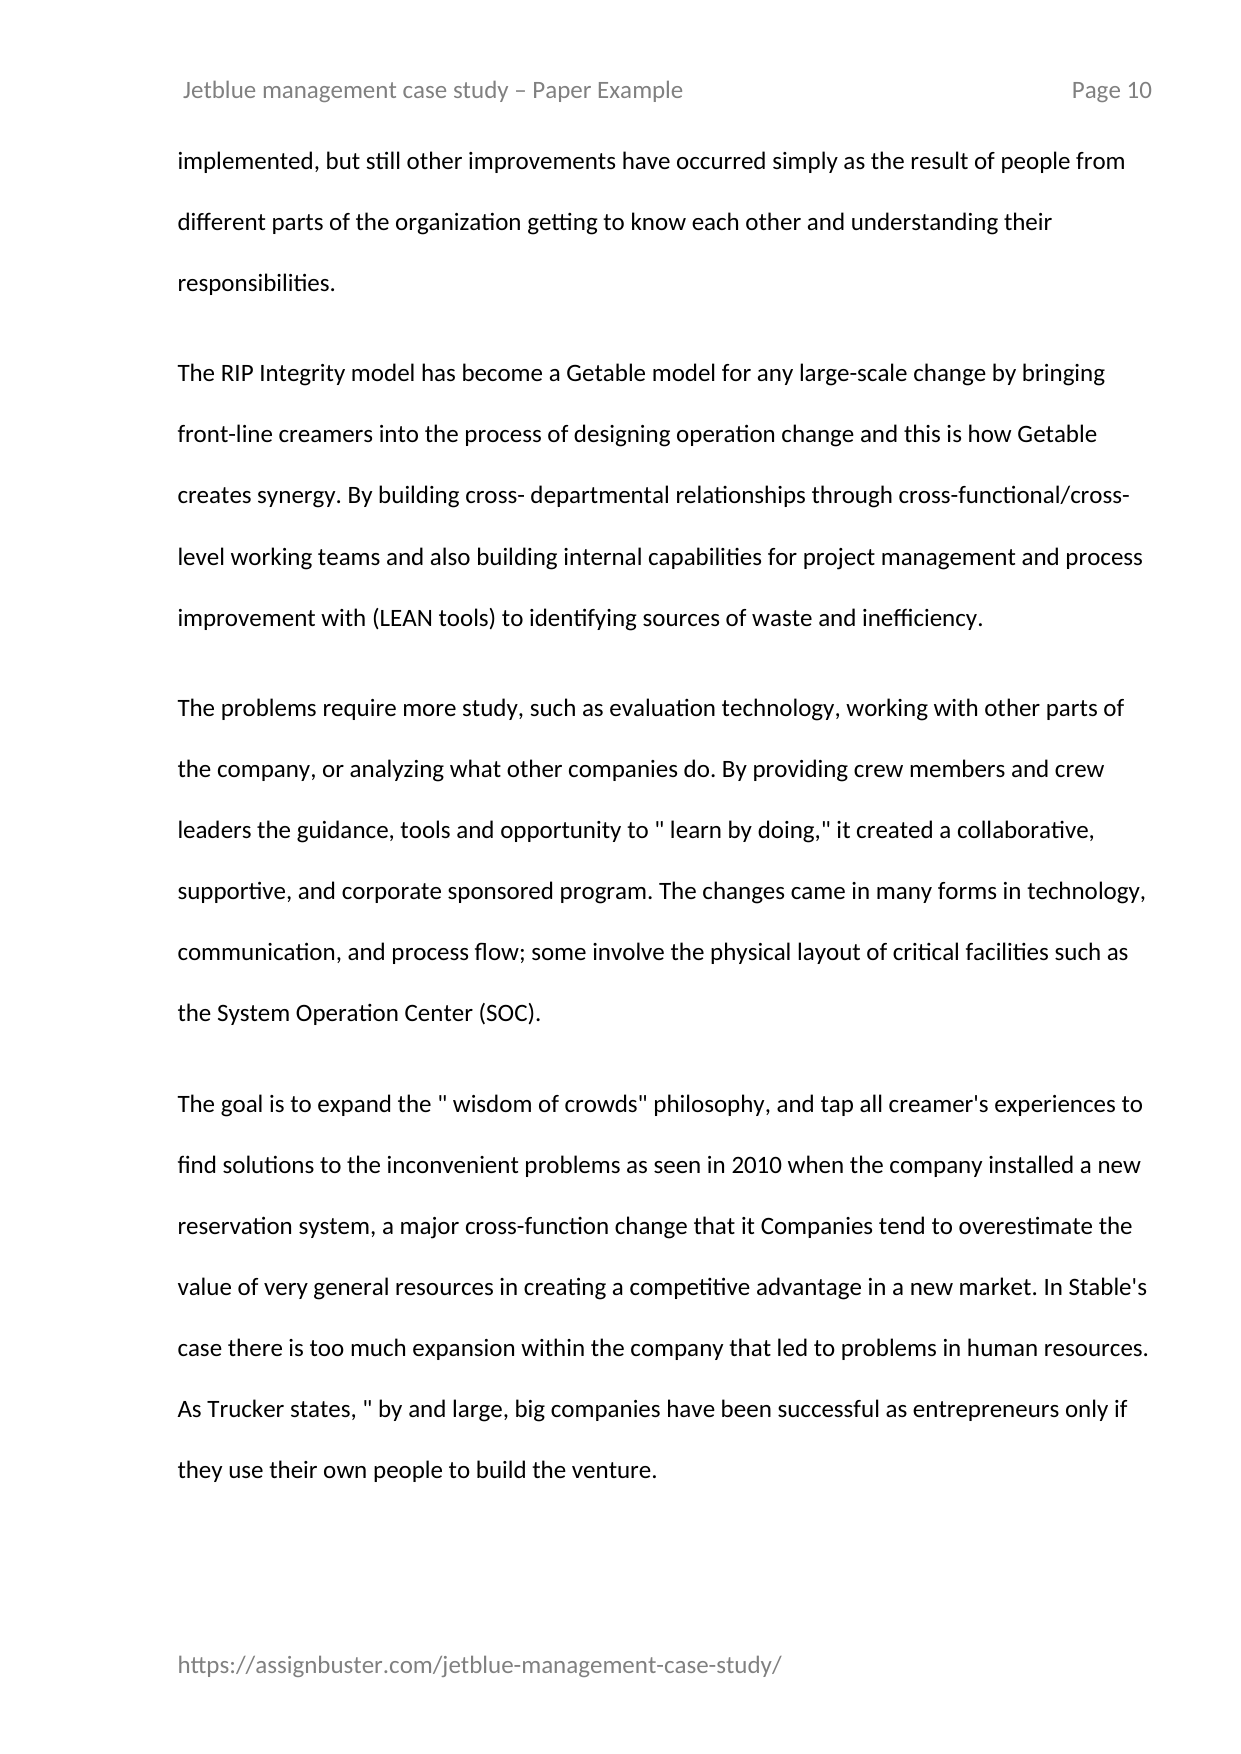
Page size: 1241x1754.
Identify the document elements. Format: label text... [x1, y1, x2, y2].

text The problems require more study, such as evaluation technology, working with other parts of the company, or analyzing what other companies do. By providing crew members and crew leaders the guidance, tools and opportunity to " learn by doing," it created a collaborative, supportive, and corporate sponsored program. The changes came in many forms in technology, communication, and process flow; some involve the physical layout of critical facilities such as the System Operation Center (SOC). [177, 692, 1152, 1028]
text The goal is to expand the " wisdom of crowds" philosophy, and tap all creamer's experiences to find solutions to the inconvenient problems as seen in 2010 when the company installed a new reservation system, a major cross-function change that it Companies tend to overestimate the value of very general resources in creating a competitive advantage in a new market. In Stable's case there is too much expansion within the company that led to problems in human resources. As Trucker states, " by and large, big companies have been successful as entrepreneurs only if they use their own people to build the venture. [177, 1088, 1152, 1485]
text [177, 145, 1152, 298]
text The RIP Integrity model has become a Getable model for any large-scale change by bringing front-line creamers into the process of designing operation change and this is how Getable creates synergy. By building cross- departmental relationships through cross-functional/cross-level working teams and also building internal capabilities for project management and process improvement with (LEAN tools) to identifying sources of waste and inefficiency. [177, 358, 1152, 632]
